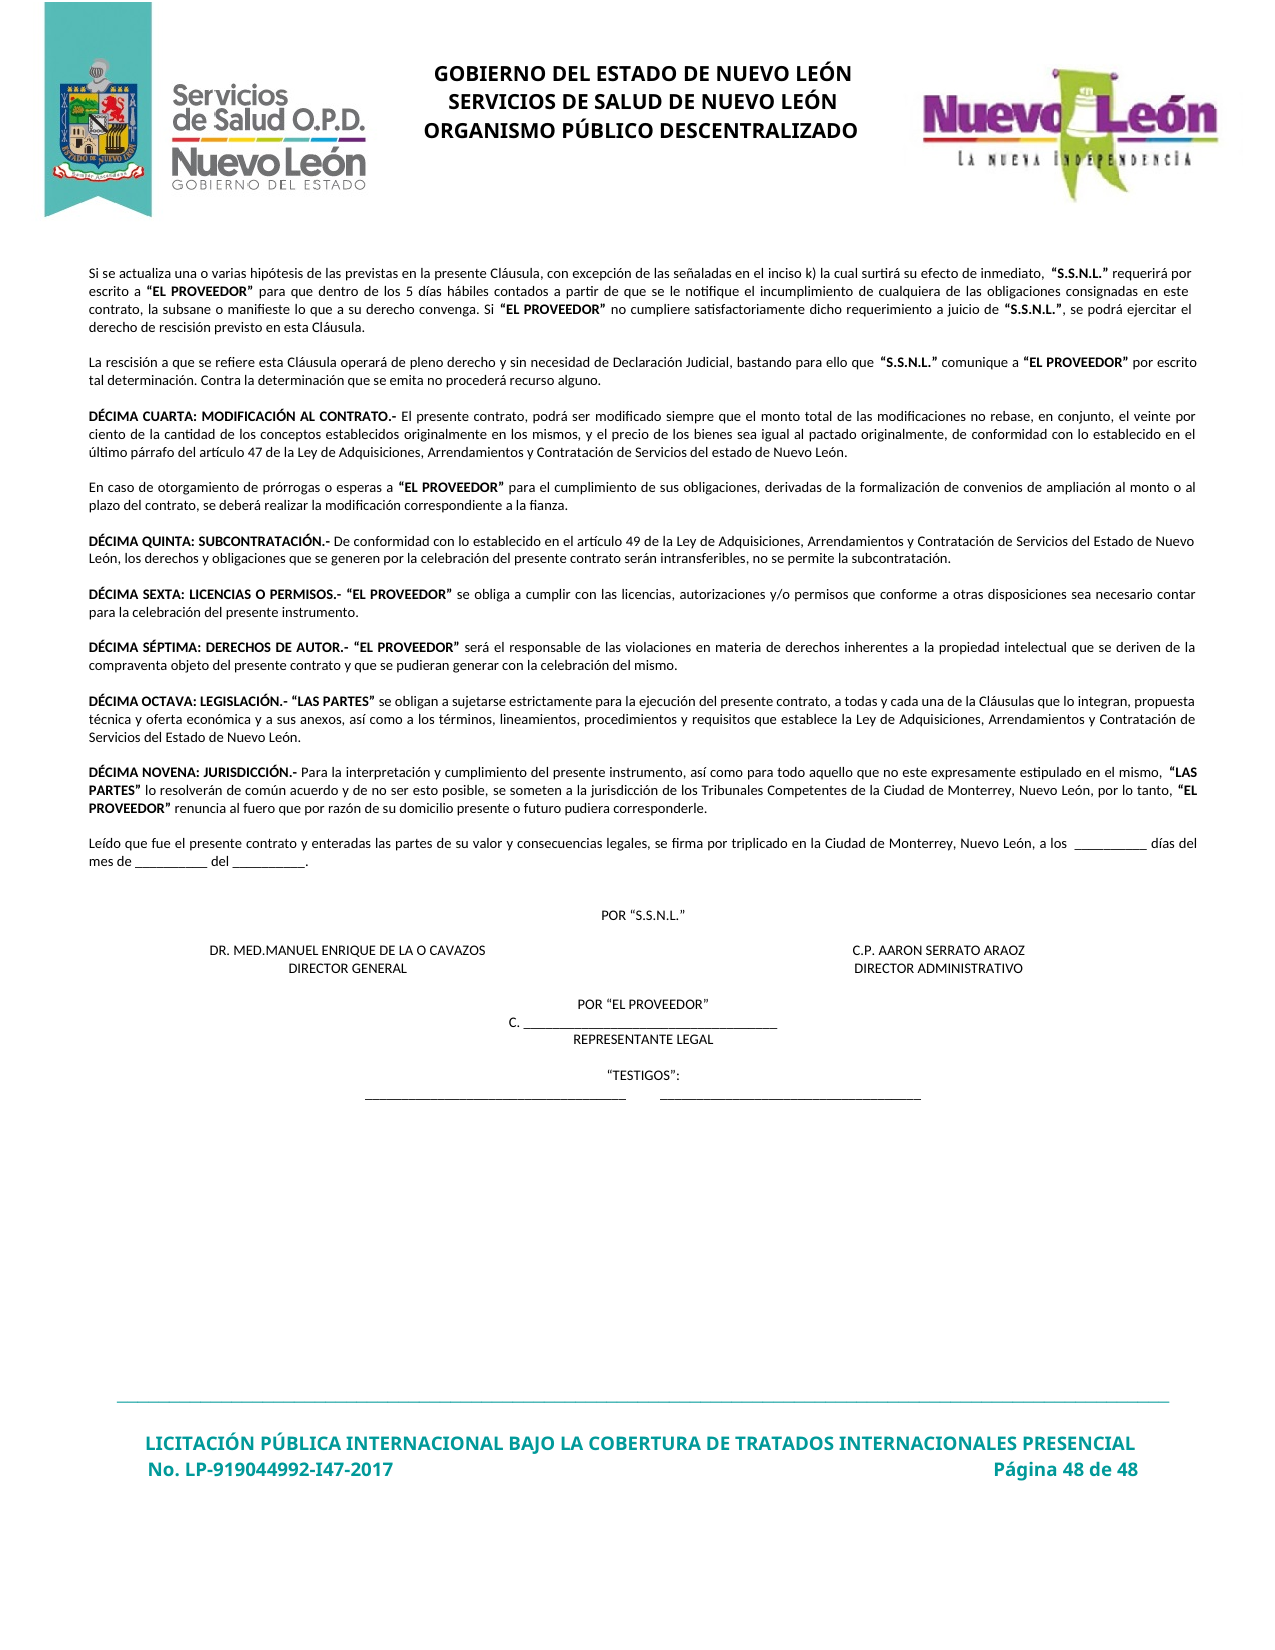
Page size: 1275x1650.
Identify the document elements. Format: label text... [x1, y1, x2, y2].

text DÉCIMA OCTAVA: LEGISLACIÓN.- “LAS PARTES” se obligan a sujetarse estrictamente para la ejecución del presente contrato, a todas y cada una de la Cláusulas que lo integran, propuesta técnica y oferta económica y a sus anexos, así como a los términos, lineamientos, procedimientos y requisitos que establece la Ley de Adquisiciones, Arrendamientos y Contratación de Servicios del Estado de Nuevo León. [89, 692, 1197, 746]
text POR “S.S.N.L.” [89, 906, 1198, 924]
text C. ___________________________________ [89, 1013, 1198, 1031]
text Si se actualiza una o varias hipótesis de las previstas en la presente Cláusula, con excepción de las señaladas en el inciso k) la cual surtirá su efecto de inmediato, “S.S.N.L.” requerirá por escrito a “EL PROVEEDOR” para que dentro de los 5 días hábiles contados a partir de que se le notifique el incumplimiento de cualquiera de las obligaciones consignadas en este contrato, la subsane o manifieste lo que a su derecho convenga. Si “EL PROVEEDOR” no cumpliere satisfactoriamente dicho requerimiento a juicio de “S.S.N.L.”, se podrá ejercitar el derecho de rescisión previsto en esta Cláusula. [89, 265, 1192, 336]
text DÉCIMA NOVENA: JURISDICCIÓN.- Para la interpretación y cumplimiento del presente instrumento, así como para todo aquello que no este expresamente estipulado en el mismo, “LAS PARTES” lo resolverán de común acuerdo y de no ser esto posible, se someten a la jurisdicción de los Tribunales Competentes de la Ciudad de Monterrey, Nuevo León, por lo tanto, “EL PROVEEDOR” renuncia al fuero que por razón de su domicilio presente o futuro pudiera corresponderle. [89, 763, 1197, 817]
text DR. MED.MANUEL ENRIQUE DE LA O CAVAZOS [89, 942, 606, 959]
text En caso de otorgamiento de prórrogas o esperas a “EL PROVEEDOR” para el cumplimiento de sus obligaciones, derivadas de la formalización de convenios de ampliación al monto o al plazo del contrato, se deberá realizar la modificación correspondiente a la fianza. [89, 478, 1197, 514]
text La rescisión a que se refiere esta Cláusula operará de pleno derecho y sin necesidad de Declaración Judicial, bastando para ello que “S.S.N.L.” comunique a “EL PROVEEDOR” por escrito tal determinación. Contra la determinación que se emita no procederá recurso alguno. [89, 354, 1197, 389]
text ____________________________________ ____________________________________ [89, 1084, 1198, 1102]
text “TESTIGOS”: [89, 1066, 1198, 1084]
text DIRECTOR ADMINISTRATIVO [680, 959, 1198, 977]
text REPRESENTANTE LEGAL [89, 1031, 1198, 1048]
text Leído que fue el presente contrato y enteradas las partes de su valor y consecuencias legales, se firma por triplicado en la Ciudad de Monterrey, Nuevo León, a los __________ días del mes de __________ del __________. [89, 835, 1197, 870]
text DÉCIMA CUARTA: MODIFICACIÓN AL CONTRATO.- El presente contrato, podrá ser modificado siempre que el monto total de las modificaciones no rebase, en conjunto, el veinte por ciento de la cantidad de los conceptos establecidos originalmente en los mismos, y el precio de los bienes sea igual al pactado originalmente, de conformidad con lo establecido en el último párrafo del artículo 47 de la Ley de Adquisiciones, Arrendamientos y Contratación de Servicios del estado de Nuevo León. [89, 407, 1197, 461]
text C.P. AARON SERRATO ARAOZ [680, 942, 1198, 959]
picture [15, 2, 1249, 229]
text DIRECTOR GENERAL [89, 959, 606, 977]
text DÉCIMA SEXTA: LICENCIAS O PERMISOS.- “EL PROVEEDOR” se obliga a cumplir con las licencias, autorizaciones y/o permisos que conforme a otras disposiciones sea necesario contar para la celebración del presente instrumento. [89, 585, 1197, 621]
text DÉCIMA QUINTA: SUBCONTRATACIÓN.- De conformidad con lo establecido en el artículo 49 de la Ley de Adquisiciones, Arrendamientos y Contratación de Servicios del Estado de Nuevo León, los derechos y obligaciones que se generen por la celebración del presente contrato serán intransferibles, no se permite la subcontratación. [89, 532, 1197, 567]
text DÉCIMA SÉPTIMA: DERECHOS DE AUTOR.- “EL PROVEEDOR” será el responsable de las violaciones en materia de derechos inherentes a la propiedad intelectual que se deriven de la compraventa objeto del presente contrato y que se pudieran generar con la celebración del mismo. [89, 639, 1197, 674]
text POR “EL PROVEEDOR” [89, 995, 1198, 1013]
